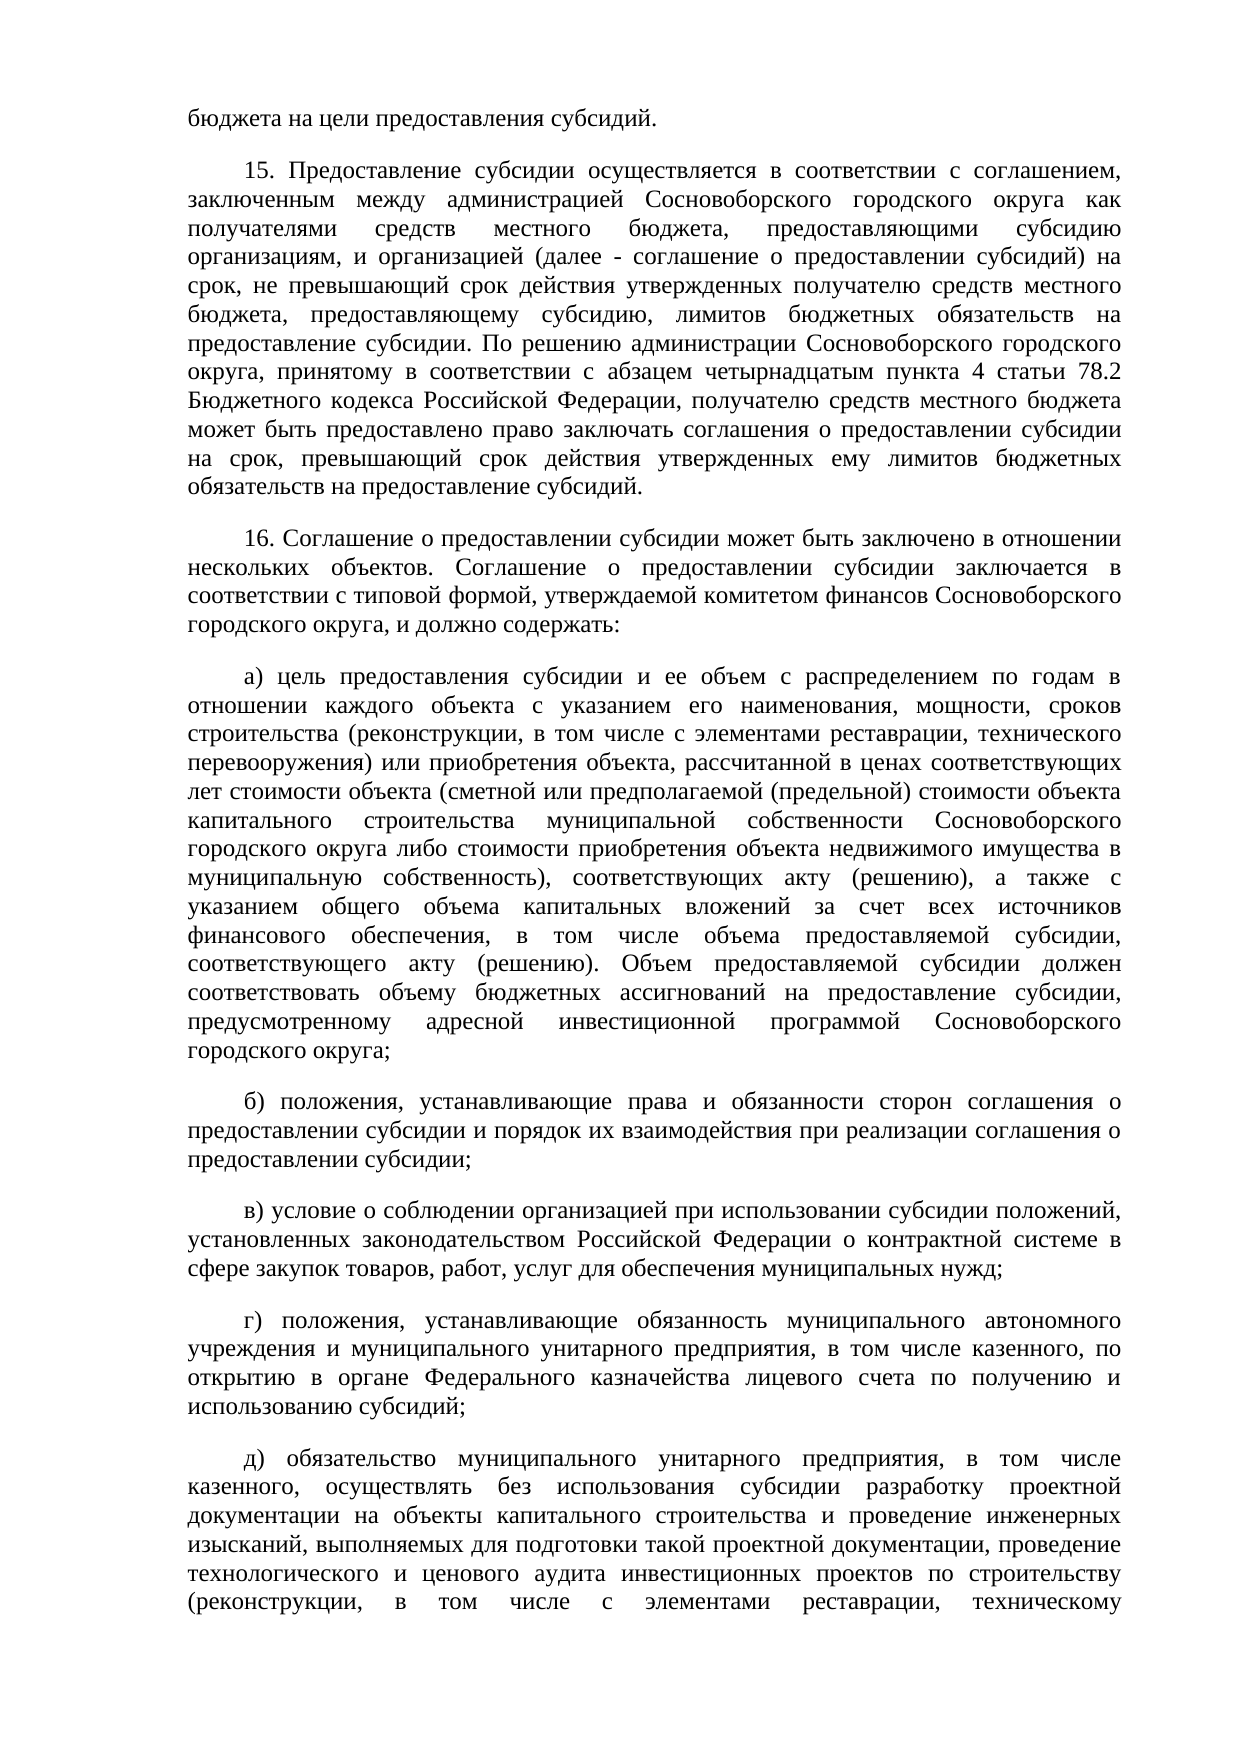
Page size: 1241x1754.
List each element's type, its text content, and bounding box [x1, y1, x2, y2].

text 15. Предоставление субсидии осуществляется в соответствии с соглашением, заключенным между администрацией Сосновоборского городского округа как получателями средств местного бюджета, предоставляющими субсидию организациям, и организацией (далее - соглашение о предоставлении субсидий) на срок, не превышающий срок действия утвержденных получателю средств местного бюджета, предоставляющему субсидию, лимитов бюджетных обязательств на предоставление субсидии. По решению администрации Сосновоборского городского округа, принятому в соответствии с абзацем четырнадцатым пункта 4 статьи 78.2 Бюджетного кодекса Российской Федерации, получателю средств местного бюджета может быть предоставлено право заключать соглашения о предоставлении субсидии на срок, превышающий срок действия утвержденных ему лимитов бюджетных обязательств на предоставление субсидий. [187, 155, 1122, 500]
text б) положения, устанавливающие права и обязанности сторон соглашения о предоставлении субсидии и порядок их взаимодействия при реализации соглашения о предоставлении субсидии; [187, 1086, 1122, 1173]
text в) условие о соблюдении организацией при использовании субсидии положений, установленных законодательством Российской Федерации о контрактной системе в сфере закупок товаров, работ, услуг для обеспечения муниципальных нужд; [187, 1196, 1122, 1282]
text а) цель предоставления субсидии и ее объем с распределением по годам в отношении каждого объекта с указанием его наименования, мощности, сроков строительства (реконструкции, в том числе с элементами реставрации, технического перевооружения) или приобретения объекта, рассчитанной в ценах соответствующих лет стоимости объекта (сметной или предполагаемой (предельной) стоимости объекта капитального строительства муниципальной собственности Сосновоборского городского округа либо стоимости приобретения объекта недвижимого имущества в муниципальную собственность), соответствующих акту (решению), а также с указанием общего объема капитальных вложений за счет всех источников финансового обеспечения, в том числе объема предоставляемой субсидии, соответствующего акту (решению). Объем предоставляемой субсидии должен соответствовать объему бюджетных ассигнований на предоставление субсидии, предусмотренному адресной инвестиционной программой Сосновоборского городского округа; [187, 661, 1122, 1063]
text 16. Соглашение о предоставлении субсидии может быть заключено в отношении нескольких объектов. Соглашение о предоставлении субсидии заключается в соответствии с типовой формой, утверждаемой комитетом финансов Сосновоборского городского округа, и должно содержать: [187, 523, 1122, 638]
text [187, 103, 1122, 132]
text г) положения, устанавливающие обязанность муниципального автономного учреждения и муниципального унитарного предприятия, в том числе казенного, по открытию в органе Федерального казначейства лицевого счета по получению и использованию субсидий; [187, 1305, 1122, 1420]
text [187, 1443, 1122, 1615]
